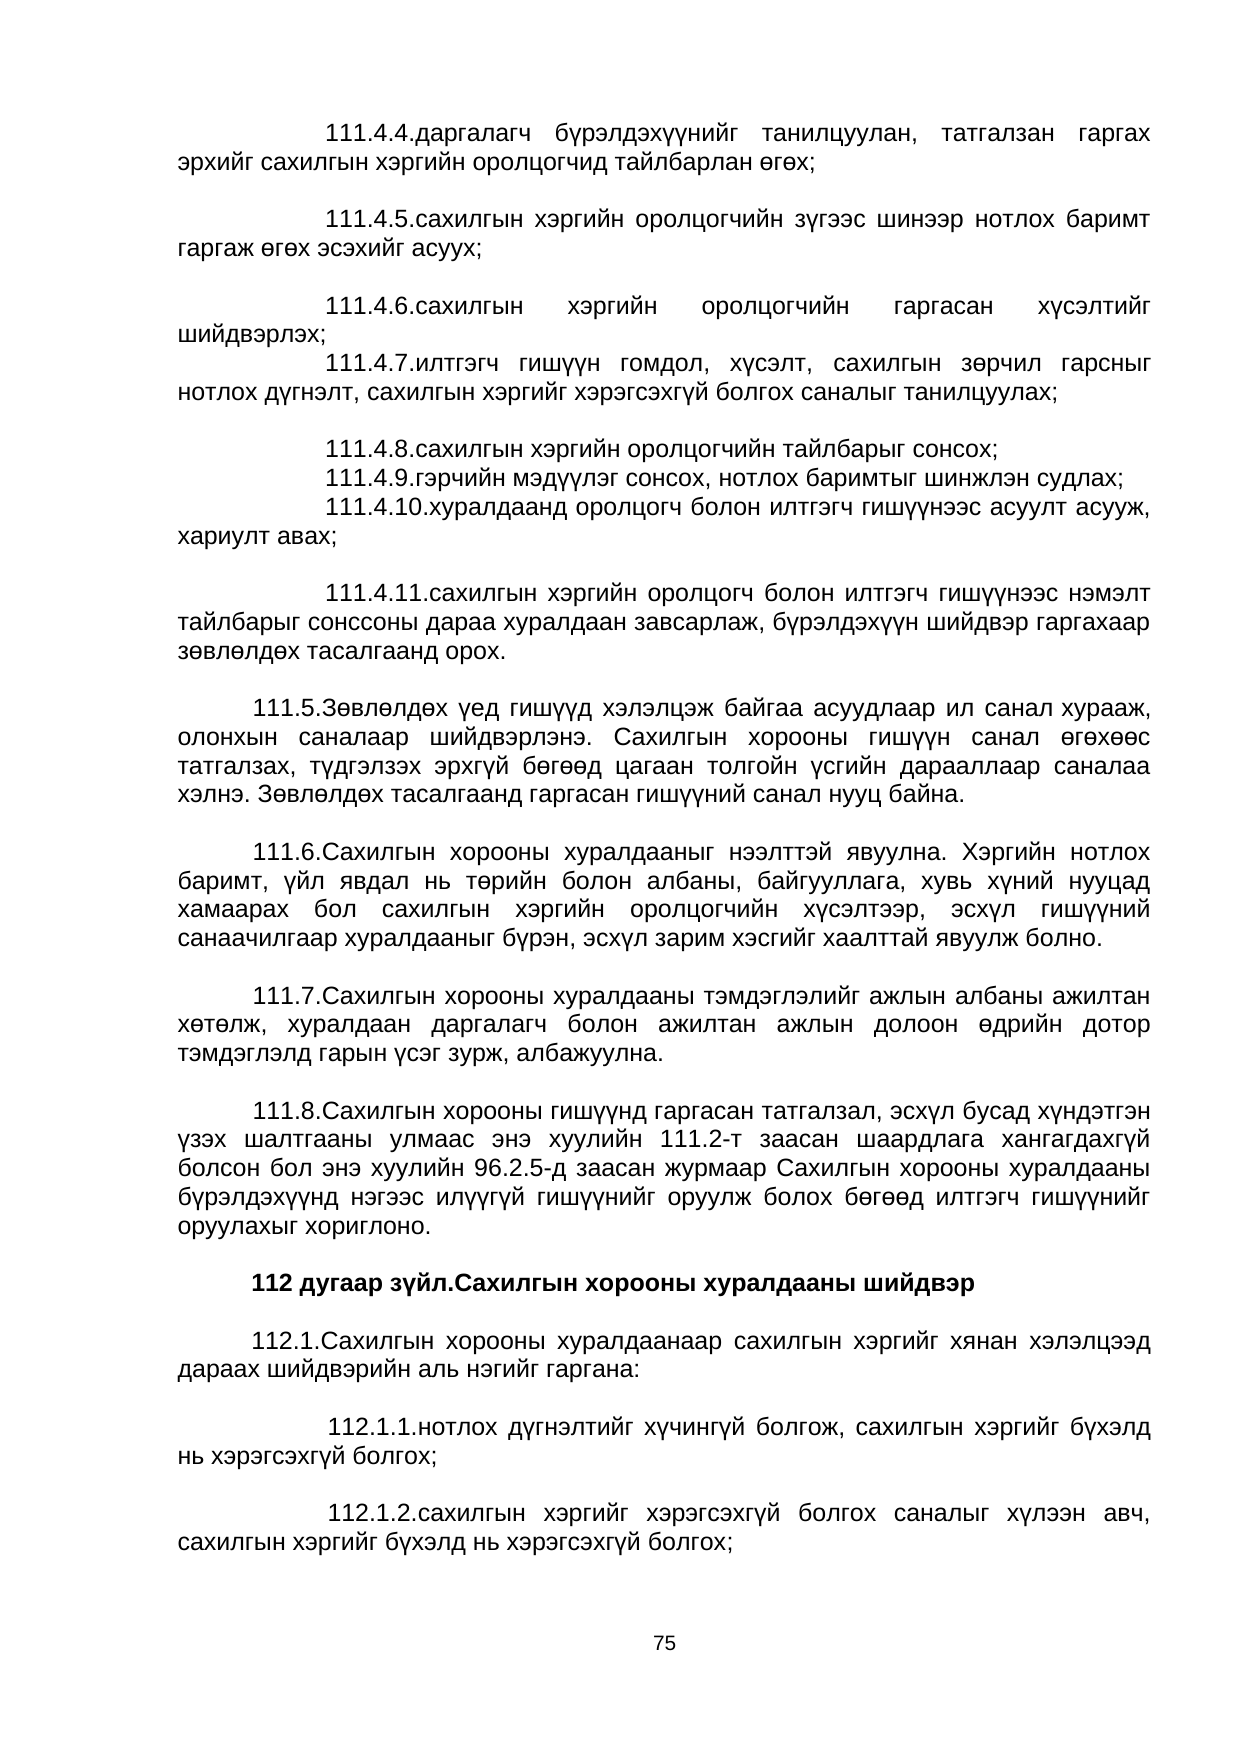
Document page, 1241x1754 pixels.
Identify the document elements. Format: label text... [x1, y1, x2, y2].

text 111.4.5.сахилгын хэргийн оролцогчийн зүгээс шинээр нотлох баримт гаргаж өгөх эсэхийг асуух; [177, 204, 1152, 262]
text 112.1.Сахилгын хорооны хуралдаанаар сахилгын хэргийг хянан хэлэлцээд дараах шийдвэрийн аль нэгийг гаргана: [177, 1326, 1152, 1383]
text 111.4.9.гэрчийн мэдүүлэг сонсох, нотлох баримтыг шинжлэн судлах; [177, 463, 1152, 492]
text 111.8.Сахилгын хорооны гишүүнд гаргасан татгалзал, эсхүл бусад хүндэтгэн үзэх шалтгааны улмаас энэ хуулийн 111.2-т заасан шаардлага хангагдахгүй болсон бол энэ хуулийн 96.2.5-д заасан журмаар Сахилгын хорооны хуралдааны бүрэлдэхүүнд нэгээс илүүгүй гишүүнийг оруулж болох бөгөөд илтгэгч гишүүнийг оруулахыг хориглоно. [177, 1096, 1152, 1239]
text 111.4.4.даргалагч бүрэлдэхүүнийг танилцуулан, татгалзан гаргах эрхийг сахилгын хэргийн оролцогчид тайлбарлан өгөх; [177, 118, 1152, 176]
text 112 дугаар зүйл.Сахилгын хорооны хуралдааны шийдвэр [177, 1268, 1152, 1297]
text 111.4.8.сахилгын хэргийн оролцогчийн тайлбарыг сонсох; [177, 434, 1152, 463]
text 111.4.6.сахилгын хэргийн оролцогчийн гаргасан хүсэлтийг шийдвэрлэх; [177, 291, 1152, 348]
text 111.4.11.сахилгын хэргийн оролцогч болон илтгэгч гишүүнээс нэмэлт тайлбарыг сонссоны дараа хуралдаан завсарлаж, бүрэлдэхүүн шийдвэр гаргахаар зөвлөлдөх тасалгаанд орох. [177, 578, 1152, 664]
text 111.7.Сахилгын хорооны хуралдааны тэмдэглэлийг ажлын албаны ажилтан хөтөлж, хуралдаан даргалагч болон ажилтан ажлын долоон өдрийн дотор тэмдэглэлд гарын үсэг зурж, албажуулна. [177, 981, 1152, 1067]
text 111.6.Сахилгын хорооны хуралдааныг нээлттэй явуулна. Хэргийн нотлох баримт, үйл явдал нь төрийн болон албаны, байгууллага, хувь хүний нууцад хамаарах бол сахилгын хэргийн оролцогчийн хүсэлтээр, эсхүл гишүүний санаачилгаар хуралдааныг бүрэн, эсхүл зарим хэсгийг хаалттай явуулж болно. [177, 837, 1152, 952]
text 111.4.10.хуралдаанд оролцогч болон илтгэгч гишүүнээс асуулт асууж, хариулт авах; [177, 492, 1152, 549]
text 111.4.7.илтгэгч гишүүн гомдол, хүсэлт, сахилгын зөрчил гарсныг нотлох дүгнэлт, сахилгын хэргийг хэрэгсэхгүй болгох саналыг танилцуулах; [177, 348, 1152, 406]
text 111.5.Зөвлөлдөх үед гишүүд хэлэлцэж байгаа асуудлаар ил санал хурааж, олонхын саналаар шийдвэрлэнэ. Сахилгын хорооны гишүүн санал өгөхөөс татгалзах, түдгэлзэх эрхгүй бөгөөд цагаан толгойн үсгийн дарааллаар саналаа хэлнэ. Зөвлөлдөх тасалгаанд гаргасан гишүүний санал нууц байна. [177, 693, 1152, 808]
text 112.1.2.сахилгын хэргийг хэрэгсэхгүй болгох саналыг хүлээн авч, сахилгын хэргийг бүхэлд нь хэрэгсэхгүй болгох; [177, 1498, 1152, 1556]
text 112.1.1.нотлох дүгнэлтийг хүчингүй болгож, сахилгын хэргийг бүхэлд нь хэрэгсэхгүй болгох; [177, 1412, 1152, 1469]
